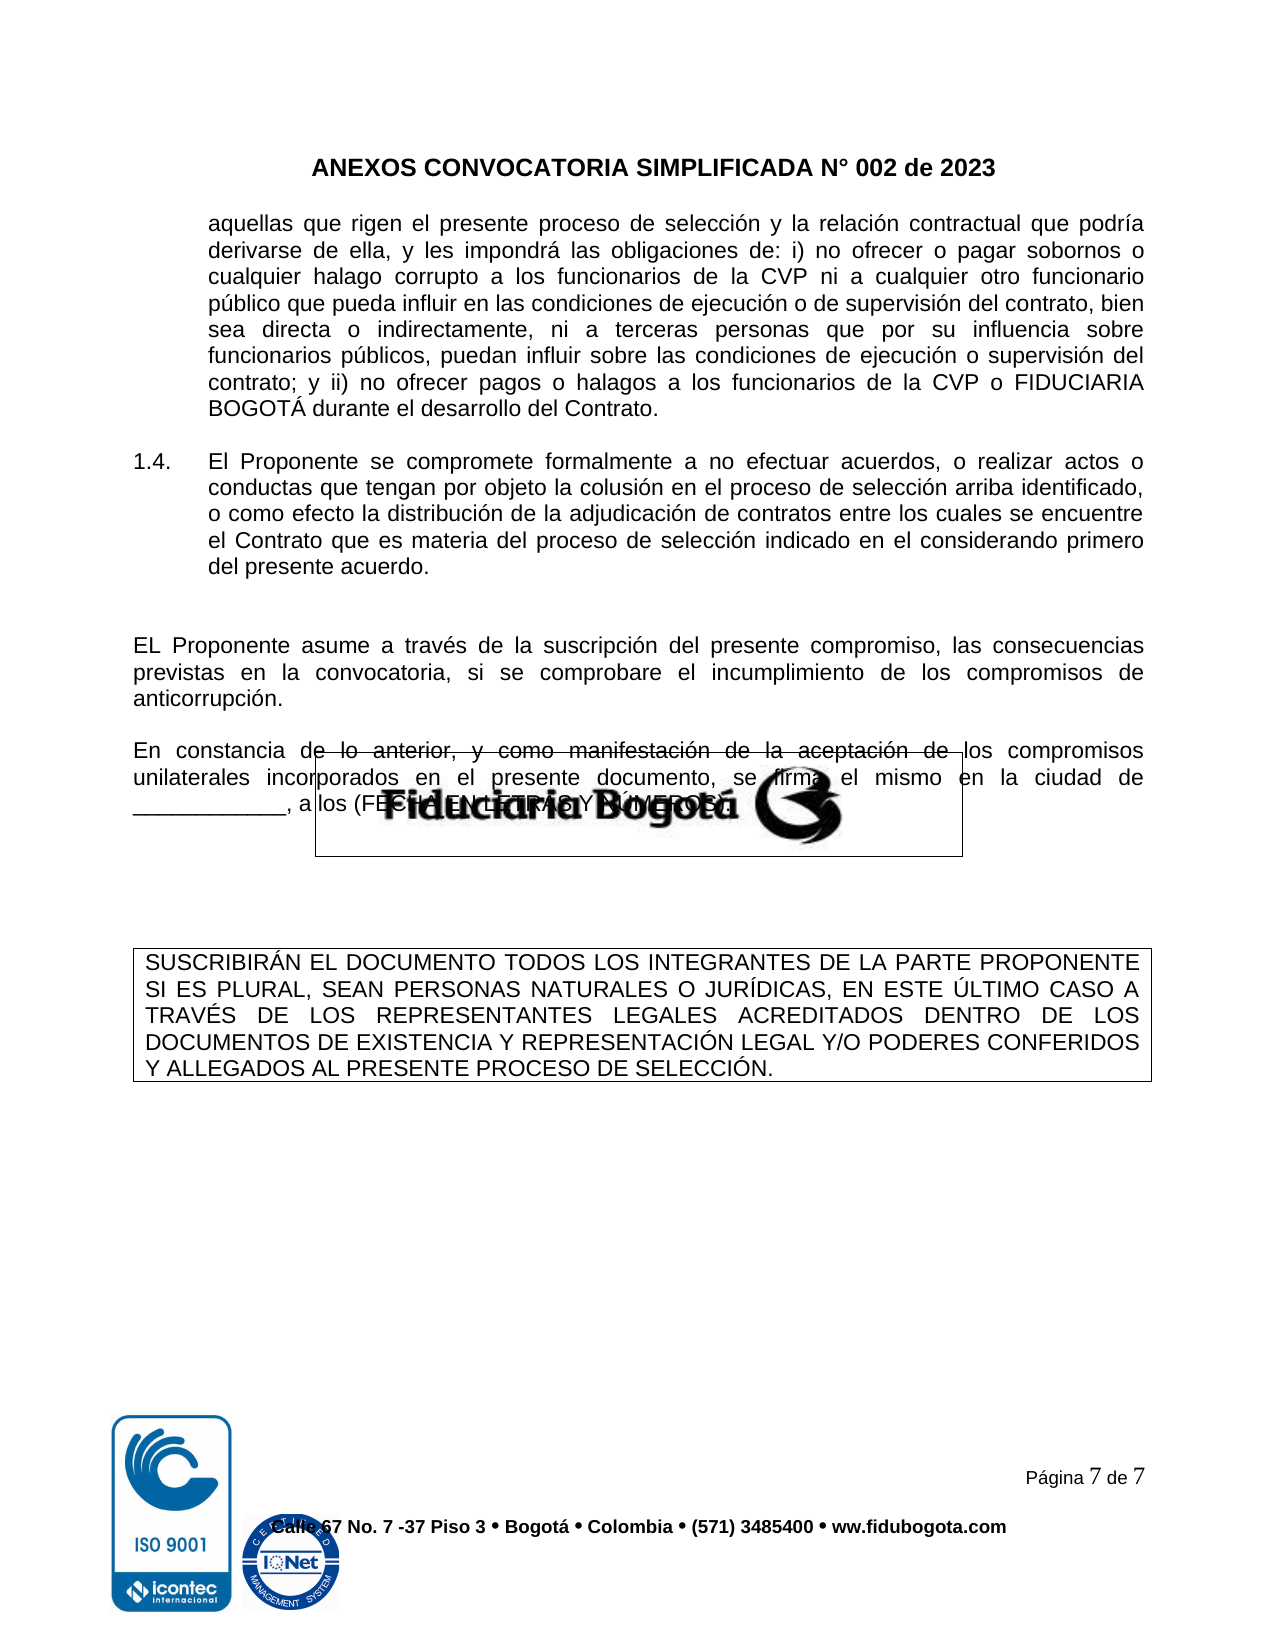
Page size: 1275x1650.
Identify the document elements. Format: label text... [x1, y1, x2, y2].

table_header SUSCRIBIRÁN EL DOCUMENTO TODOS LOS INTEGRANTES DE LA PARTE PROPONENTE SI ES PLURAL, SEAN PERSONAS NATURALES O JURÍDICAS, EN ESTE ÚLTIMO CASO A TRAVÉS DE LOS REPRESENTANTES LEGALES ACREDITADOS DENTRO DE LOS DOCUMENTOS DE EXISTENCIA Y REPRESENTACIÓN LEGAL Y/O PODERES CONFERIDOS Y ALLEGADOS AL PRESENTE PROCESO DE SELECCIÓN. [134, 949, 1151, 1081]
picture [110, 1413, 233, 1613]
picture [242, 1514, 340, 1610]
list El Proponente se compromete formalmente a no efectuar acuerdos, o realizar actos o conductas que tengan por objeto la colusión en el proceso de selección arriba identificado, o como efecto la distribución de la adjudicación de contratos entre los cuales se encuentre el Contrato que es materia del proceso de selección indicado en el considerando primero del presente acuerdo. [133, 448, 1145, 579]
picture [316, 817, 962, 856]
text EL Proponente asume a través de la suscripción del presente compromiso, las consecuencias previstas en la convocatoria, si se comprobare el incumplimiento de los compromisos de anticorrupción. [133, 632, 1145, 711]
text En constancia de lo anterior, y como manifestación de la aceptación de los compromisos unilaterales incorporados en el presente documento, se firma el mismo en la ciudad de ____________, a los (FECHA EN LETRAS Y NÚMEROS). [133, 737, 1145, 817]
